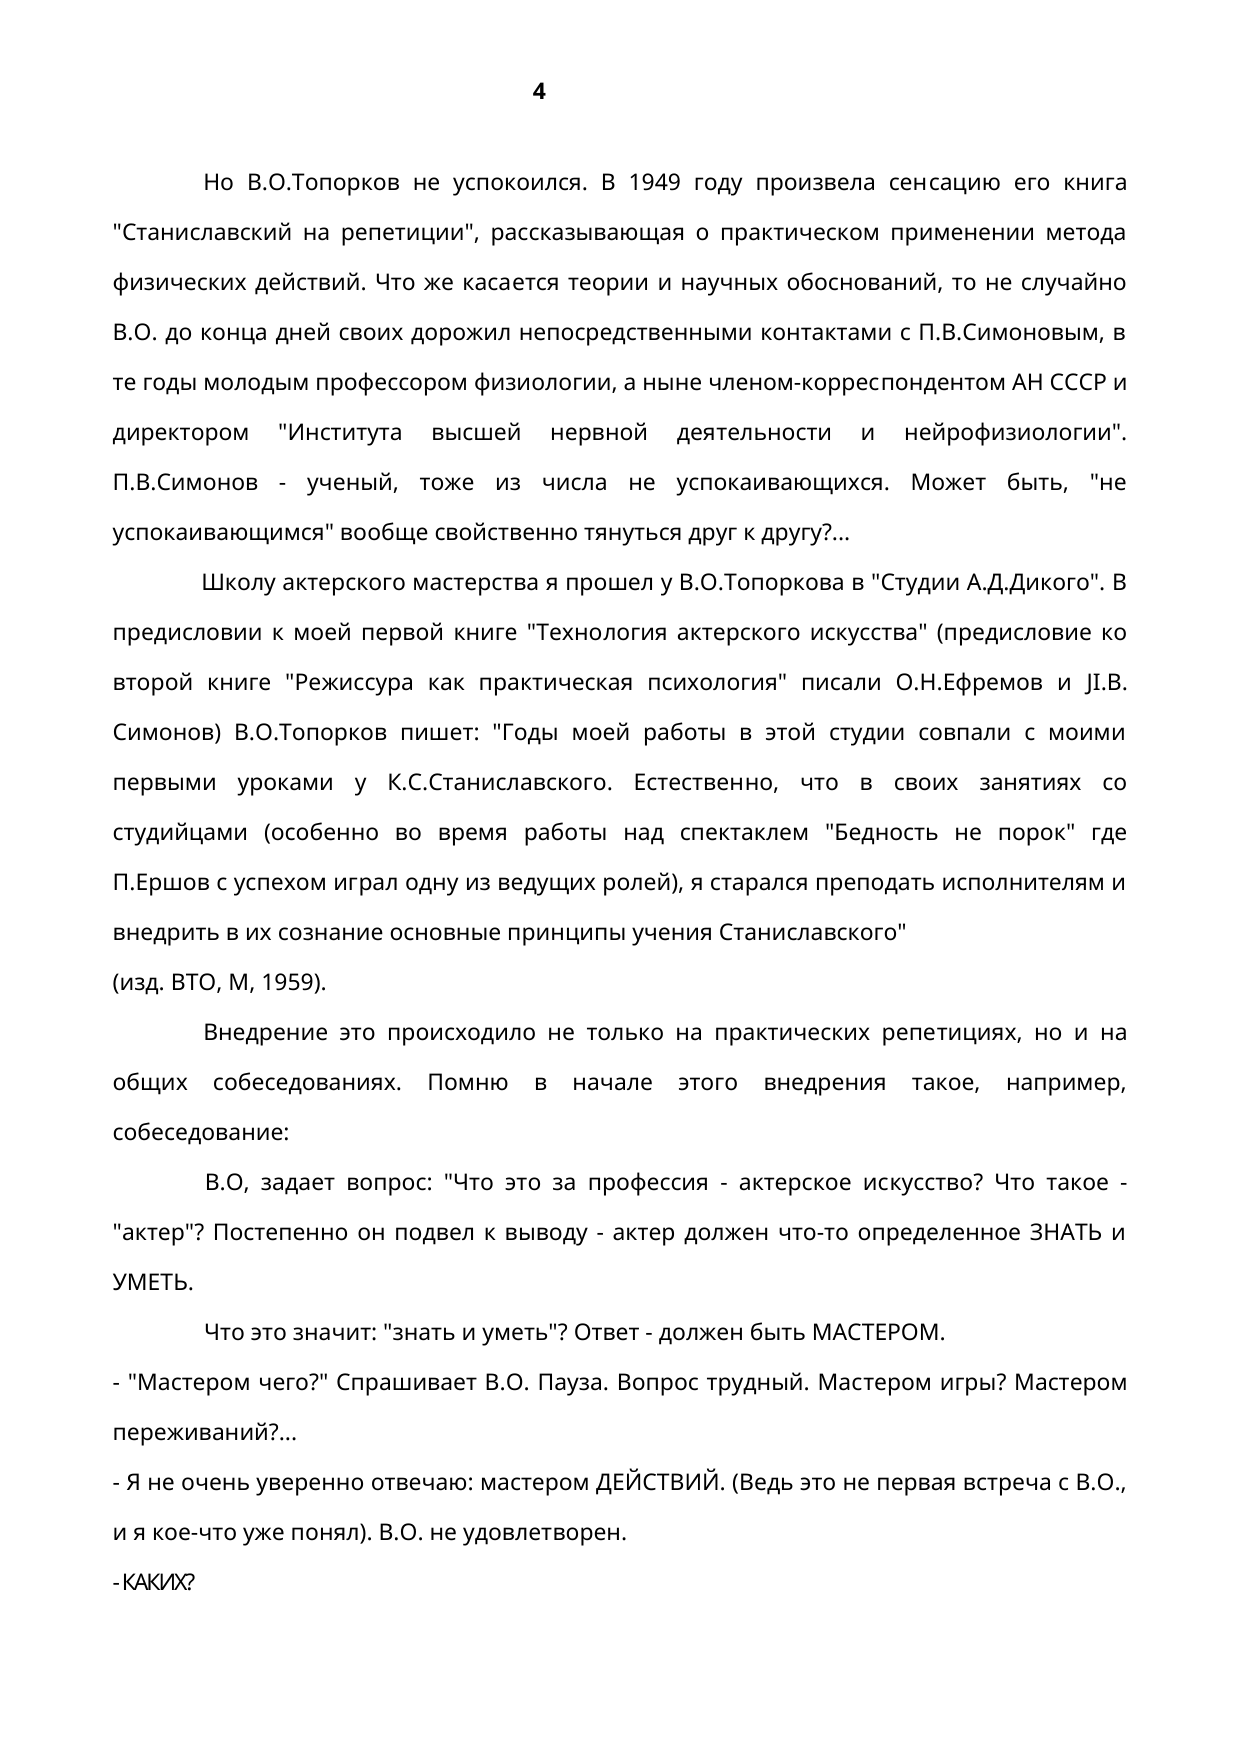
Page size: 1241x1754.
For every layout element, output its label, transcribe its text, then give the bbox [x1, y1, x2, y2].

text Но В.О.Топорков не успокоился. В 1949 году произвела сенсацию его книга "Станиславский на репетиции", рассказывающая о практическом применении метода физических действий. Что же касается теории и научных обоснований, то не случайно В.О. до конца дней своих дорожил непосредственными контактами с П.В.Симоновым, в те годы молодым профессором физиологии, а ныне членом-корреспондентом АН СССР и директором "Института высшей нервной деятельности и нейрофизиологии". П.В.Симонов - ученый, тоже из числа не успокаивающихся. Может быть, "не успокаивающимся" вообще свойственно тянуться друг к другу?... [112, 150, 1128, 550]
text - "Мастером чего?" Спрашивает В.О. Пауза. Вопрос трудный. Мастером игры? Мастером переживаний?... [112, 1350, 1128, 1450]
text Что это значит: "знать и уметь"? Ответ - должен быть МАСТЕРОМ. [112, 1300, 1128, 1350]
text В.О, задает вопрос: "Что это за профессия - актерское искусство? Что такое - "актер"? Постепенно он подвел к выводу - актер должен что-то определенное ЗНАТЬ и УМЕТЬ. [112, 1150, 1128, 1300]
text Внедрение это происходило не только на практических репетициях, но и на общих собеседованиях. Помню в начале этого внедрения такое, например, собеседование: [112, 1000, 1128, 1150]
text - Я не очень уверенно отвечаю: мастером ДЕЙСТВИЙ. (Ведь это не первая встреча с В.О., и я кое-что уже понял). В.О. не удовлетворен. [112, 1450, 1128, 1550]
text Школу актерского мастерства я прошел у В.О.Топоркова в "Студии А.Д.Дикого". В предисловии к моей первой книге "Технология актерского искусства" (предисловие ко второй книге "Режиссура как практическая психология" писали О.Н.Ефремов и JI.B. Симонов) В.О.Топорков пишет: "Годы моей работы в этой студии совпали с моими первыми уроками у К.С.Станиславского. Естественно, что в своих занятиях со студийцами (особенно во время работы над спектаклем "Бедность не порок" где П.Ершов с успехом играл одну из ведущих ролей), я старался преподать исполнителям и внедрить в их сознание основные принципы учения Станиславского" [112, 550, 1128, 950]
text (изд. ВТО, М, 1959). [112, 950, 1128, 1000]
text - КАКИХ? [112, 1550, 1128, 1600]
